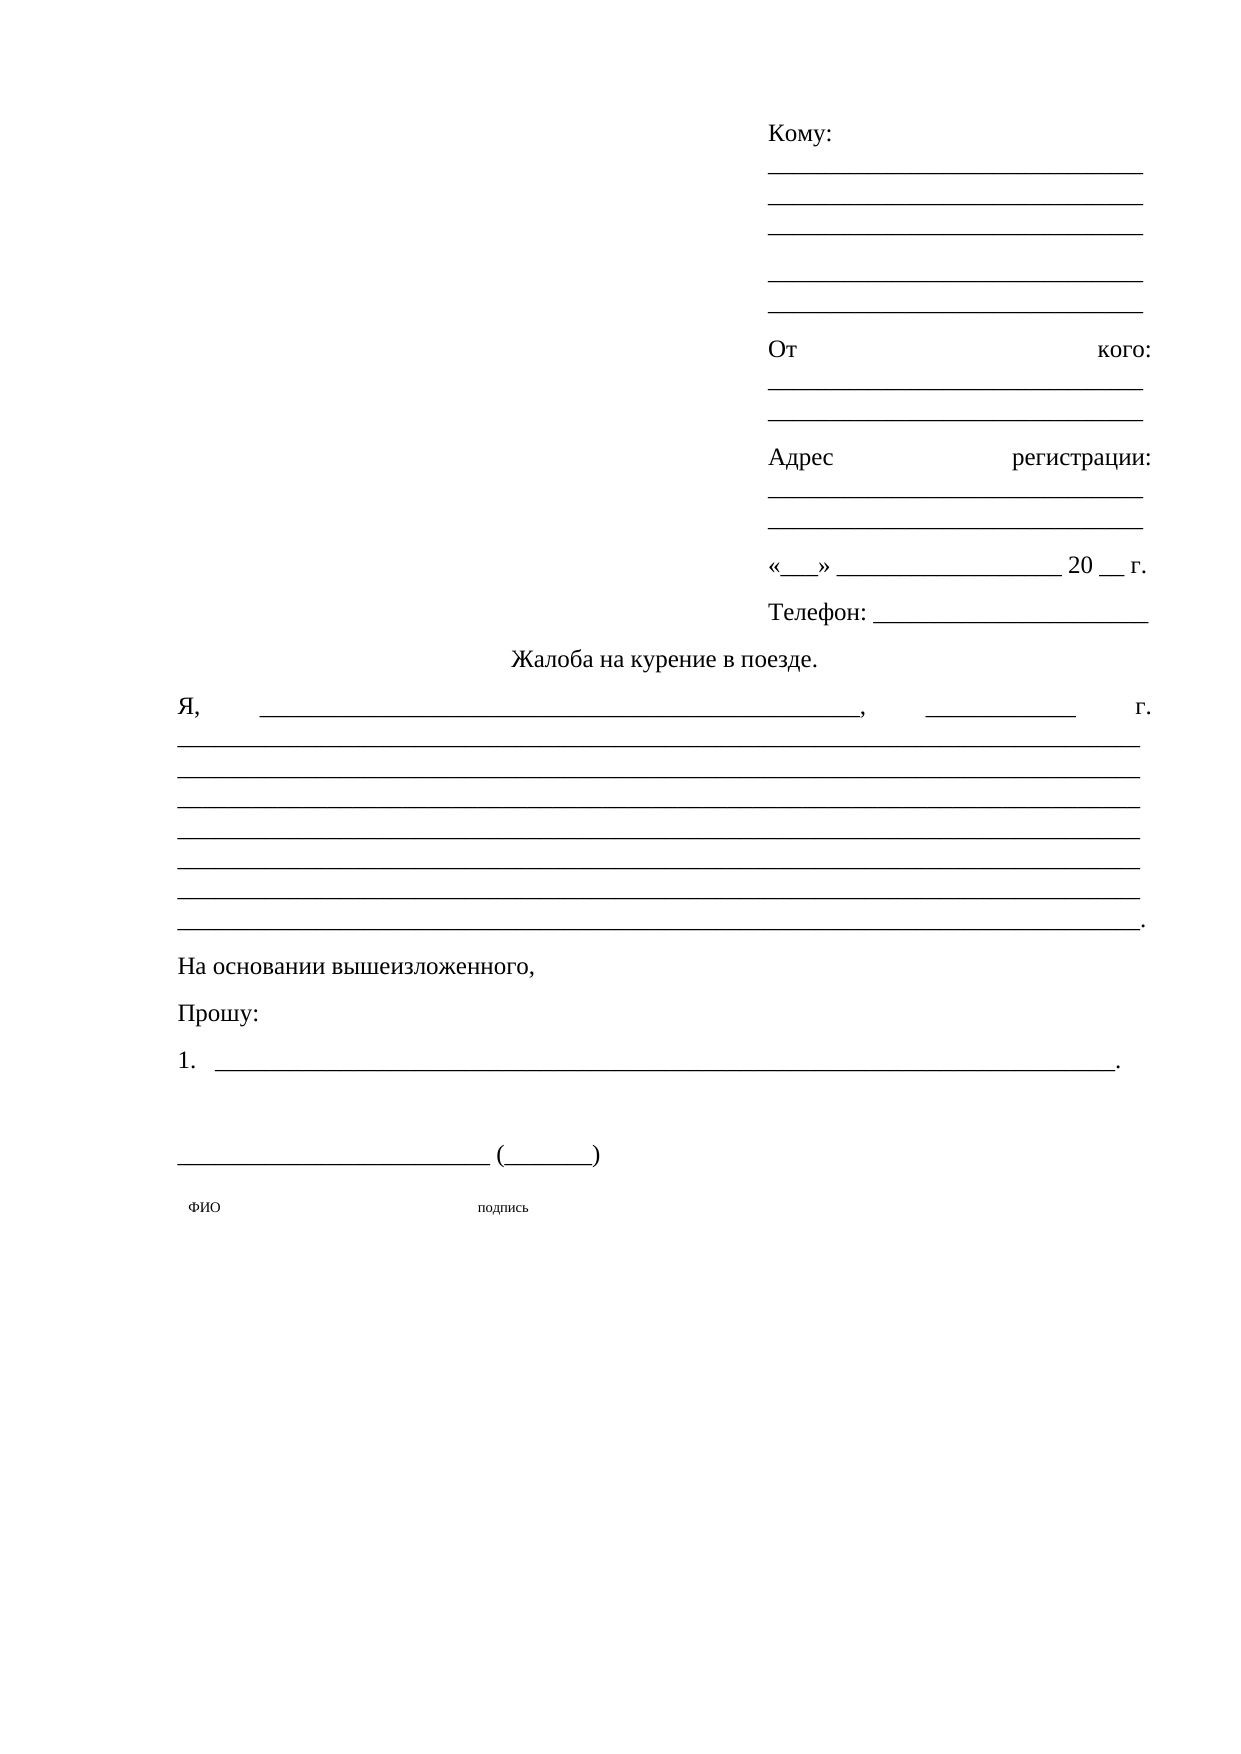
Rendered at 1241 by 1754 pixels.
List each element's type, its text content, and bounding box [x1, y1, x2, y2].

text «___» __________________ 20 __ г. [768, 550, 1152, 578]
list ________________________________________________________________________. [177, 1045, 1152, 1074]
text ФИО подпись [177, 1186, 1152, 1215]
text Кому: __________________________________________________________________________________________ [768, 118, 1152, 238]
text ____________________________________________________________ [768, 256, 1152, 316]
text Я, ________________________________________________, ____________ г. ___________________________________________________________________________________________________________________________________________________________________________________________________________________________________________________________________________________________________________________________________________________________________________________________________________________________________________________________________________________________________________________________________________________________. [177, 691, 1152, 933]
text _________________________ (_______) [177, 1139, 1152, 1168]
text Жалоба на курение в поезде. [177, 644, 1152, 673]
text Прошу: [177, 998, 1152, 1027]
text Адрес регистрации: ____________________________________________________________ [768, 442, 1152, 531]
text Телефон: ______________________ [768, 597, 1152, 626]
text На основании вышеизложенного, [177, 951, 1152, 980]
text От кого: ____________________________________________________________ [768, 334, 1152, 423]
